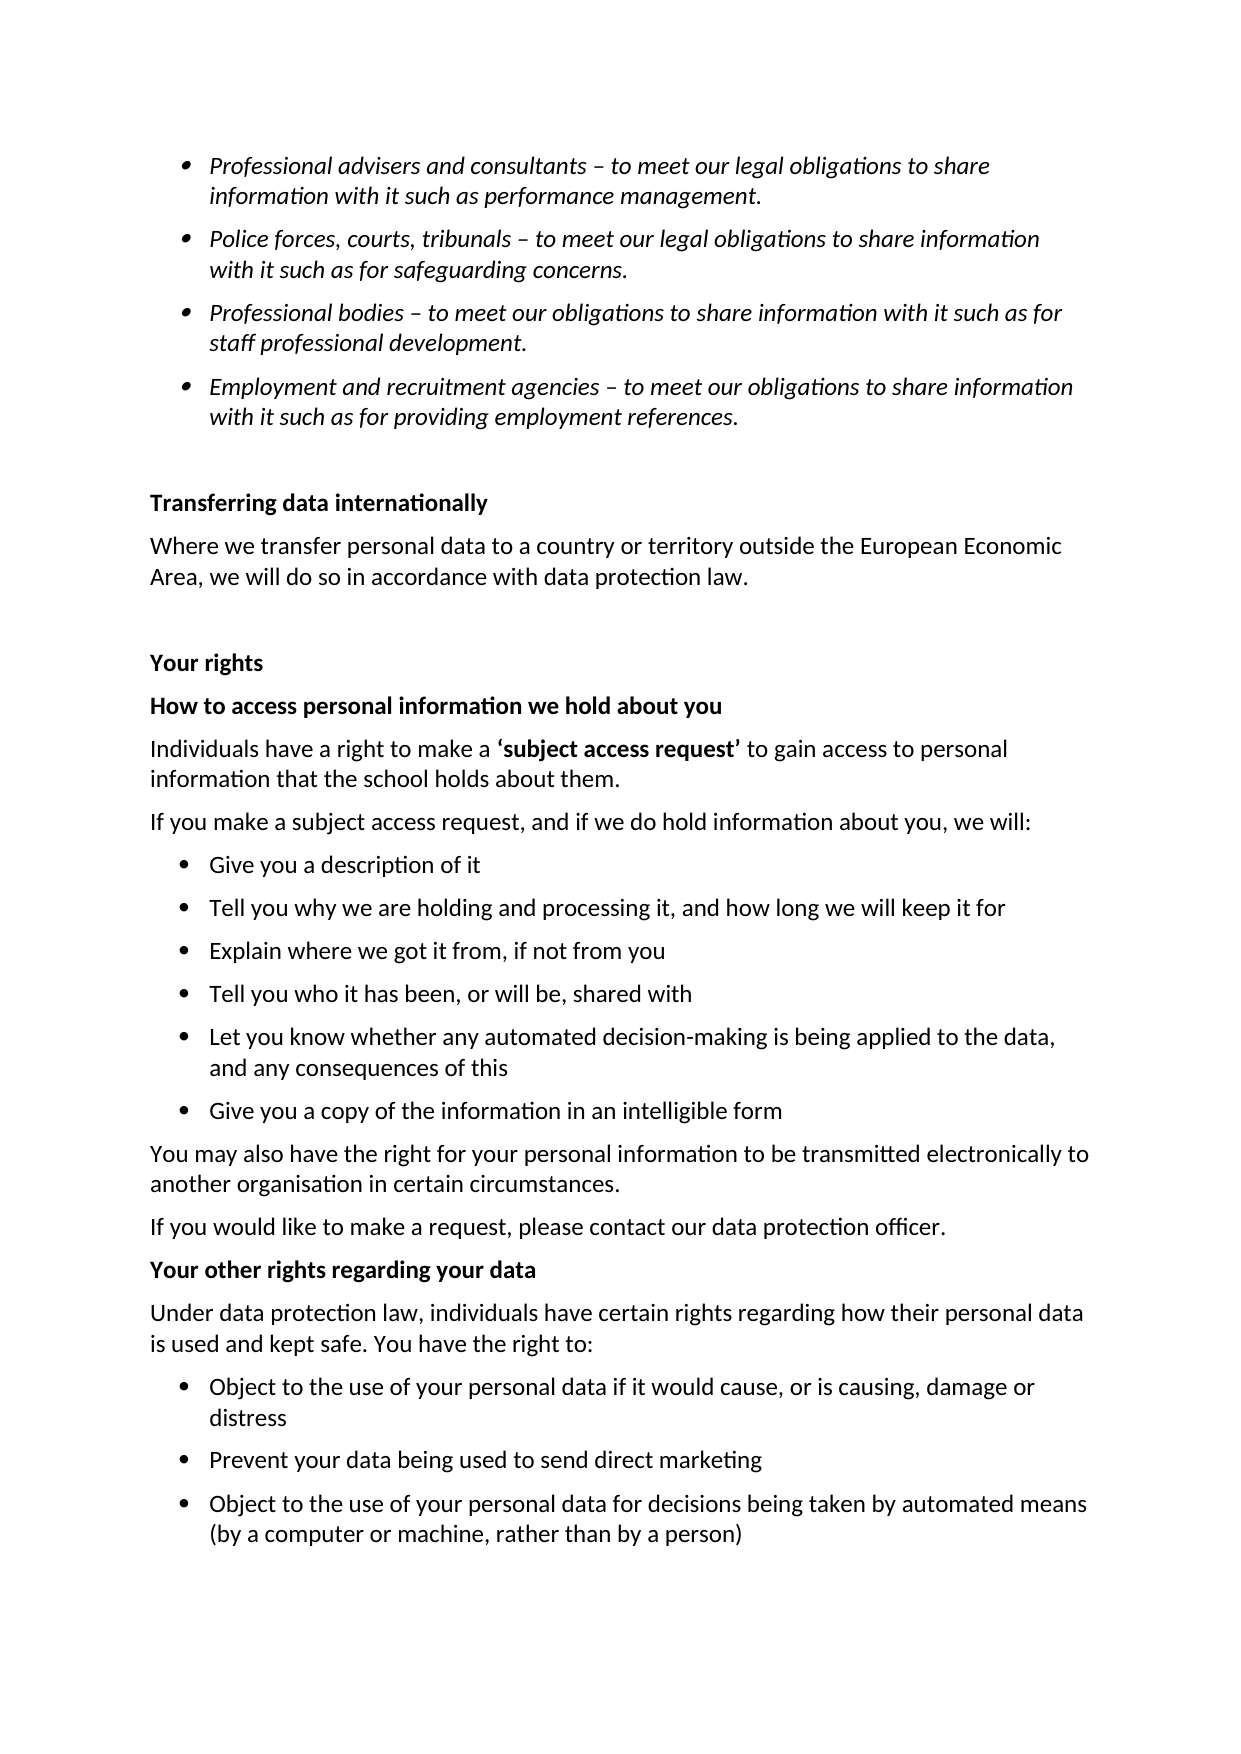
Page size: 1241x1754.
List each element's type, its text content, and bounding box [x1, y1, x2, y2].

list Professional bodies – to meet our obligations to share information with it such as for staff professional development. [179, 297, 1090, 358]
list Object to the use of your personal data for decisions being taken by automated means (by a computer or machine, rather than by a person) [179, 1488, 1090, 1549]
list Prevent your data being used to send direct marketing [179, 1445, 1090, 1475]
list Give you a copy of the information in an intelligible form [179, 1095, 1090, 1126]
list Employment and recruitment agencies – to meet our obligations to share information with it such as for providing employment references. [179, 371, 1090, 432]
text Where we transfer personal data to a country or territory outside the European Economic Area, we will do so in accordance with data protection law. [150, 530, 1090, 591]
list Professional advisers and consultants – to meet our legal obligations to share information with it such as performance management. [179, 150, 1090, 211]
text Your rights [150, 647, 1090, 677]
text If you would like to make a request, please contact our data protection officer. [150, 1212, 1090, 1242]
text Transferring data internationally [150, 487, 1090, 518]
list Police forces, courts, tribunals – to meet our legal obligations to share information with it such as for safeguarding concerns. [179, 223, 1090, 284]
list Explain where we got it from, if not from you [179, 935, 1090, 966]
list Object to the use of your personal data if it would cause, or is causing, damage or distress [179, 1371, 1090, 1432]
text If you make a subject access request, and if we do hold information about you, we will: [150, 806, 1090, 837]
text Individuals have a right to make a ‘subject access request’ to gain access to personal information that the school holds about them. [150, 733, 1090, 794]
list Tell you who it has been, or will be, shared with [179, 978, 1090, 1009]
list Give you a description of it [179, 849, 1090, 880]
text Your other rights regarding your data [150, 1254, 1090, 1285]
text Under data protection law, individuals have certain rights regarding how their personal data is used and kept safe. You have the right to: [150, 1298, 1090, 1359]
text How to access personal information we hold about you [150, 690, 1090, 720]
list Let you know whether any automated decision-making is being applied to the data, and any consequences of this [179, 1021, 1090, 1082]
list Tell you why we are holding and processing it, and how long we will keep it for [179, 892, 1090, 923]
text You may also have the right for your personal information to be transmitted electronically to another organisation in certain circumstances. [150, 1138, 1090, 1199]
